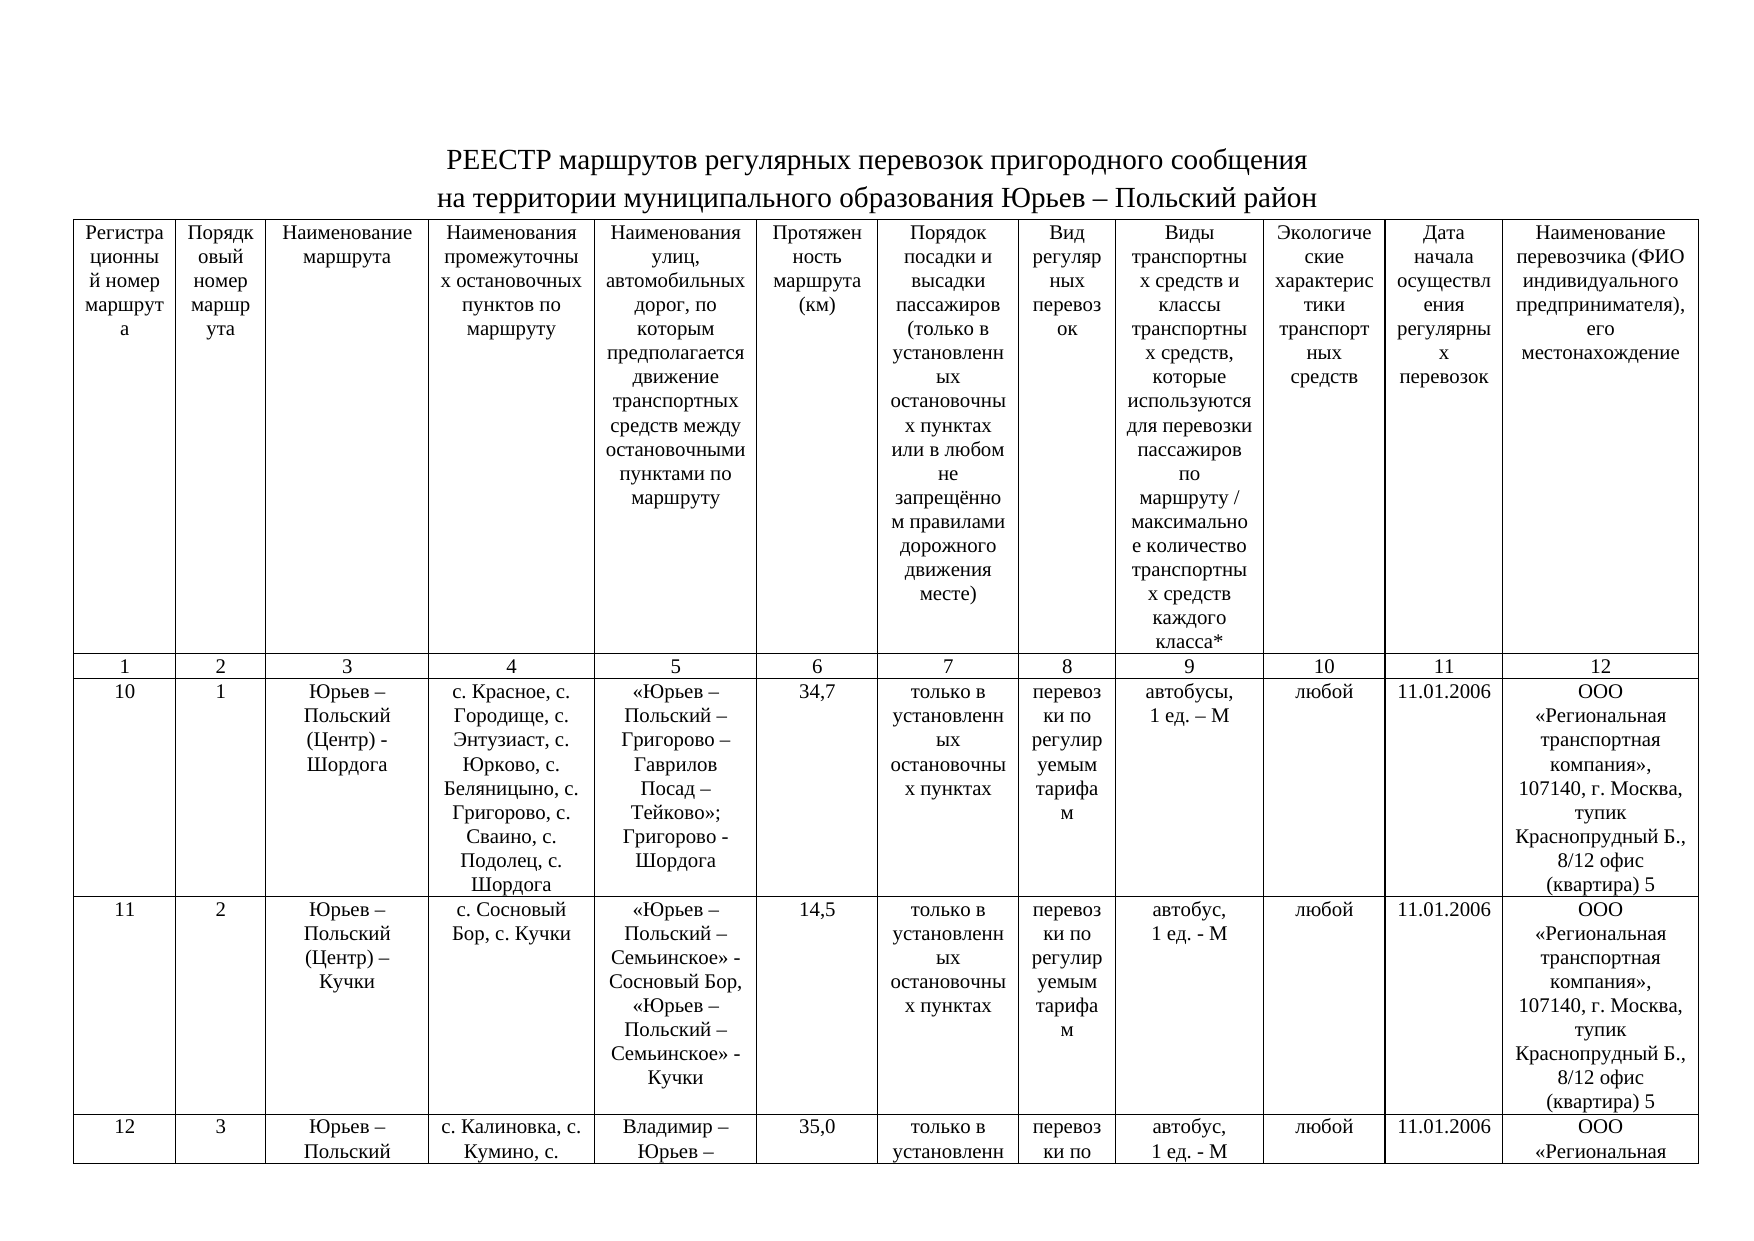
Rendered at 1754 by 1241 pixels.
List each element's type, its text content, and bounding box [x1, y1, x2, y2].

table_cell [429, 1115, 594, 1163]
table_cell 3 [176, 1115, 265, 1163]
table_header Наименование перевозчика (ФИО индивидуального предпринимателя), его местонахождение [1503, 220, 1698, 653]
table_cell «Юрьев – Польский – Семьинское» - Сосновый Бор, «Юрьев – Польский – Семьинское» - Кучки [595, 897, 756, 1113]
table_cell автобусы, 1 ед. – М [1116, 679, 1263, 896]
table_cell перевозки по регулируемым тарифам [1019, 679, 1115, 896]
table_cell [878, 1115, 1018, 1163]
table_cell 34,7 [757, 679, 877, 896]
table_header Наименования промежуточных остановочных пунктов по маршруту [429, 220, 594, 653]
table_cell с. Сосновый Бор, с. Кучки [429, 897, 594, 1113]
table_cell Юрьев – Польский (Центр) – Кучки [266, 897, 428, 1113]
table_cell 11 [1386, 654, 1502, 678]
table_cell 14,5 [757, 897, 877, 1113]
table_cell автобус, 1 ед. - М [1116, 897, 1263, 1113]
table_cell любой [1264, 1115, 1384, 1163]
table_cell с. Красное, с. Городище, с. Энтузиаст, с. Юрково, с. Беляницыно, с. Григорово, с. Сваино, с. Подолец, с. Шордога [429, 679, 594, 896]
table_cell 7 [878, 654, 1018, 678]
table_cell только в установленных остановочных пунктах [878, 897, 1018, 1113]
table_cell 3 [266, 654, 428, 678]
table_cell 1 [176, 679, 265, 896]
table_cell 8 [1019, 654, 1115, 678]
table_cell ООО «Региональная транспортная компания», 107140, г. Москва, тупик Краснопрудный Б., 8/12 офис (квартира) 5 [1503, 897, 1698, 1113]
table_header Экологические характеристики транспортных средств [1264, 220, 1384, 653]
table_cell 10 [1264, 654, 1384, 678]
table_cell любой [1264, 679, 1384, 896]
table_cell ООО «Региональная транспортная компания», 107140, г. Москва, тупик Краснопрудный Б., 8/12 офис (квартира) 5 [1503, 679, 1698, 896]
table_cell «Юрьев – Польский – Григорово – Гаврилов Посад – Тейково»; Григорово - Шордога [595, 679, 756, 896]
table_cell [266, 1115, 428, 1163]
table_header Вид регулярных перевозок [1019, 220, 1115, 653]
table_cell автобус, 1 ед. - М [1116, 1115, 1263, 1163]
table_header Порядок посадки и высадки пассажиров (только в установленных остановочных пунктах или в любом не запрещённом правилами дорожного движения месте) [878, 220, 1018, 653]
table_header Протяженность маршрута (км) [757, 220, 877, 653]
table_cell 35,0 [757, 1115, 877, 1163]
table_header Порядковый номер маршрута [176, 220, 265, 653]
table_cell 11.01.2006 [1386, 679, 1502, 896]
table_cell 5 [595, 654, 756, 678]
table_cell только в установленных остановочных пунктах [878, 679, 1018, 896]
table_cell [1503, 1115, 1698, 1163]
table_cell 1 [74, 654, 175, 678]
table_cell 11 [74, 897, 175, 1113]
table_header Регистрационный номер маршрута [74, 220, 175, 653]
table_cell 12 [1503, 654, 1698, 678]
table_header Наименования улиц, автомобильных дорог, по которым предполагается движение транспортных средств между остановочными пунктами по маршруту [595, 220, 756, 653]
table_cell 11.01.2006 [1386, 897, 1502, 1113]
text на территории муниципального образования Юрьев – Польский район [118, 180, 1636, 214]
table_cell 9 [1116, 654, 1263, 678]
table_cell 12 [74, 1115, 175, 1163]
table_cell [1019, 1115, 1115, 1163]
table_cell 10 [74, 679, 175, 896]
table_cell перевозки по регулируемым тарифам [1019, 897, 1115, 1113]
table_header Виды транспортных средств и классы транспортных средств, которые используются для перевозки пассажиров по маршруту / максимальное количество транспортных средств каждого класса* [1116, 220, 1263, 653]
table_cell 2 [176, 654, 265, 678]
table_cell 6 [757, 654, 877, 678]
table_cell 11.01.2006 [1386, 1115, 1502, 1163]
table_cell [595, 1115, 756, 1163]
table_cell 2 [176, 897, 265, 1113]
table_header Наименование маршрута [266, 220, 428, 653]
text РЕЕСТР маршрутов регулярных перевозок пригородного сообщения [118, 142, 1636, 175]
table_cell 4 [429, 654, 594, 678]
table_cell любой [1264, 897, 1384, 1113]
table_header Дата начала осуществления регулярных перевозок [1386, 220, 1502, 653]
table_cell Юрьев – Польский (Центр) - Шордога [266, 679, 428, 896]
